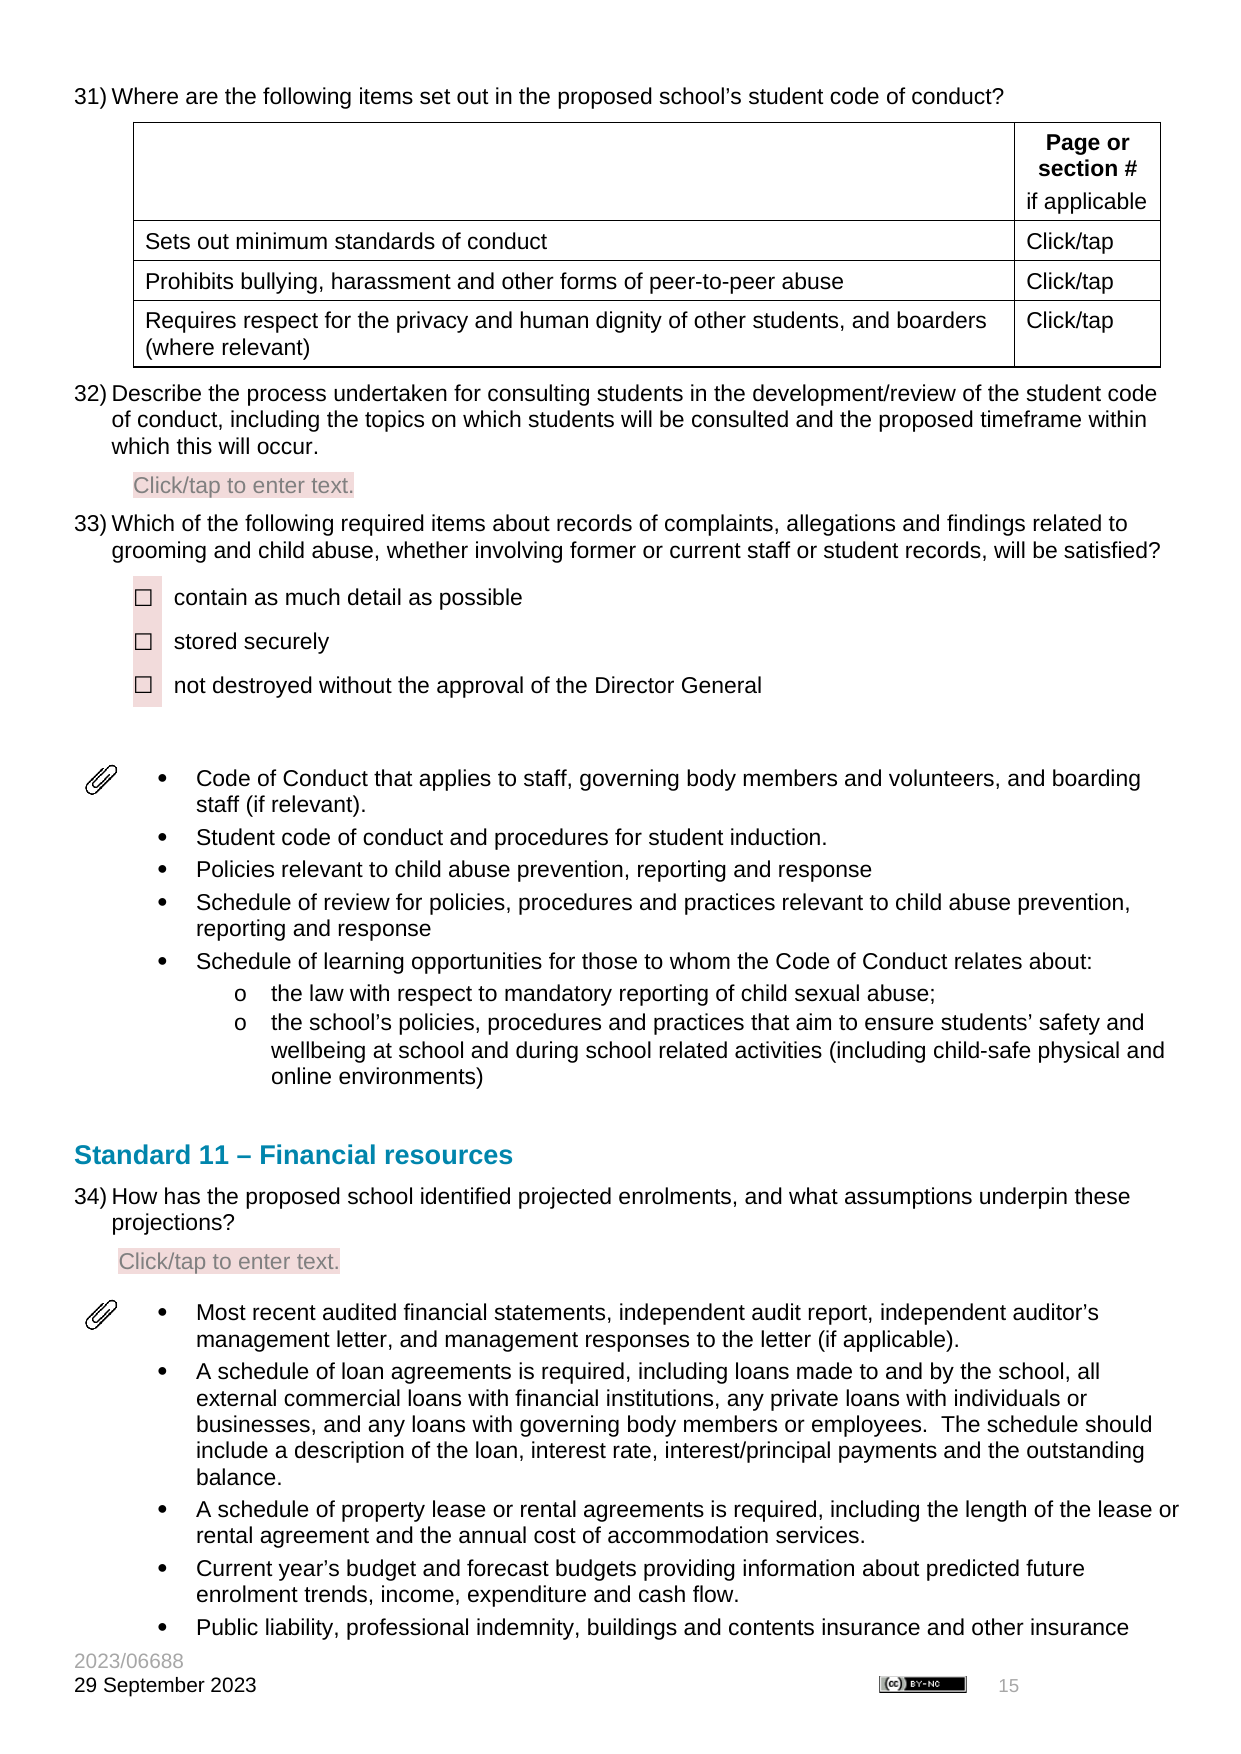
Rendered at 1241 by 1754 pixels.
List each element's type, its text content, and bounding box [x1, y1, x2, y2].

picture [85, 1299, 118, 1330]
table_header [74, 758, 147, 1089]
table_cell [1015, 301, 1160, 366]
table_cell Sets out minimum standards of conduct [134, 221, 1014, 260]
picture [879, 1676, 967, 1693]
table_cell [1015, 261, 1160, 300]
picture [85, 764, 118, 795]
text How has the proposed school identified projected enrolments, and what assumptions underpin these projections? [74, 1183, 1166, 1235]
table_header [134, 123, 1014, 220]
table_cell [1015, 221, 1160, 260]
table_header contain as much detail as possible [163, 576, 1196, 619]
subtitle Standard 11 – Financial resources [74, 1139, 1166, 1170]
text Describe the process undertaken for consulting students in the development/review of the student code of conduct, including the topics on which students will be consulted and the proposed timeframe within which this will occur. [74, 380, 1166, 459]
text Where are the following items set out in the proposed school’s student code of conduct? [74, 83, 1166, 109]
table_cell Requires respect for the privacy and human dignity of other students, and boarders (where relevant) [134, 301, 1014, 366]
table_header Page or section # if applicable [1015, 123, 1160, 220]
text Which of the following required items about records of complaints, allegations and findings related to grooming and child abuse, whether involving former or current staff or student records, will be satisfied? [74, 510, 1166, 563]
table_cell Prohibits bullying, harassment and other forms of peer-to-peer abuse [134, 261, 1014, 300]
table_header [74, 1293, 147, 1640]
table_header Code of Conduct that applies to staff, governing body members and volunteers, and boarding staff (if relevant). Student code of conduct and procedures for student induction. Policies relevant to child abuse prevention, reporting and response Schedule of review for policies, procedures and practices relevant to child abuse prevention, reporting and response Schedule of learning opportunities for those to whom the Code of Conduct relates about: the law with respect to mandatory reporting of child sexual abuse; the school’s policies, procedures and practices that aim to ensure students’ safety and wellbeing at school and during school related activities (including child-safe physical and online environments) [147, 758, 1196, 1089]
table_cell not destroyed without the approval of the Director General [163, 663, 1196, 707]
table_cell stored securely [163, 619, 1196, 663]
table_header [147, 1293, 1196, 1640]
